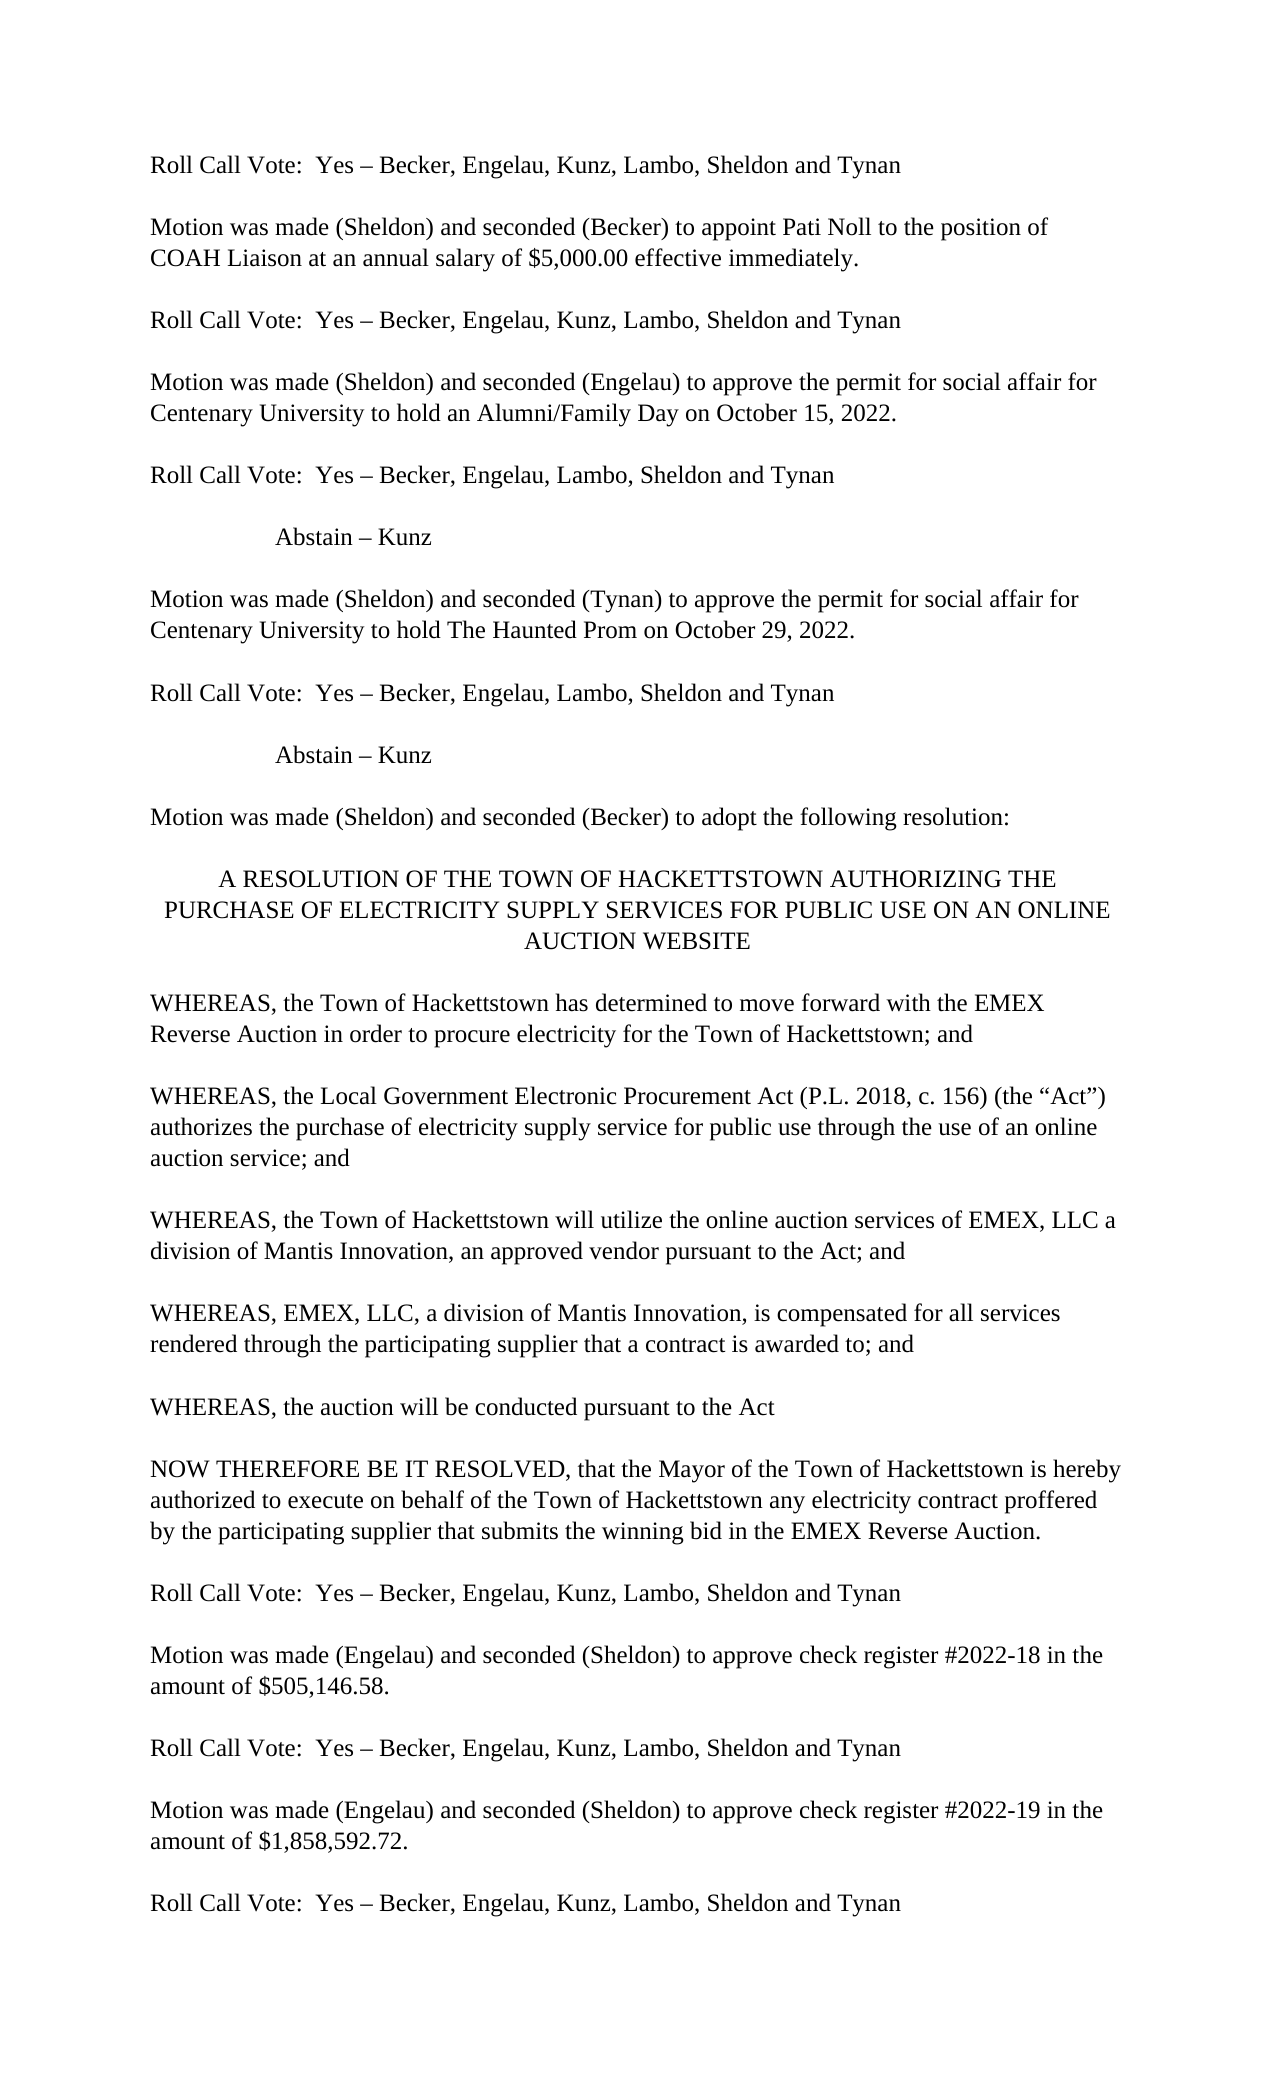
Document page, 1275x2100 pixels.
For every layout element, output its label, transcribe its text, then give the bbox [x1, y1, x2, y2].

text Roll Call Vote: Yes – Becker, Engelau, Lambo, Sheldon and Tynan [150, 460, 1125, 489]
text Motion was made (Sheldon) and seconded (Engelau) to approve the permit for social affair for Centenary University to hold an Alumni/Family Day on October 15, 2022. [150, 367, 1125, 427]
text WHEREAS, the auction will be conducted pursuant to the Act [150, 1392, 1125, 1420]
text WHEREAS, the Town of Hackettstown has determined to move forward with the EMEX Reverse Auction in order to procure electricity for the Town of Hackettstown; and [150, 988, 1125, 1048]
text Abstain – Kunz [150, 740, 1125, 768]
text WHEREAS, the Town of Hackettstown will utilize the online auction services of EMEX, LLC a division of Mantis Innovation, an approved vendor pursuant to the Act; and [150, 1205, 1125, 1265]
text Roll Call Vote: Yes – Becker, Engelau, Kunz, Lambo, Sheldon and Tynan [150, 1733, 1125, 1762]
text NOW THEREFORE BE IT RESOLVED, that the Mayor of the Town of Hackettstown is hereby authorized to execute on behalf of the Town of Hackettstown any electricity contract proffered by the participating supplier that submits the winning bid in the EMEX Reverse Auction. [150, 1454, 1125, 1544]
text Motion was made (Sheldon) and seconded (Becker) to adopt the following resolution: [150, 802, 1125, 831]
text Roll Call Vote: Yes – Becker, Engelau, Kunz, Lambo, Sheldon and Tynan [150, 305, 1125, 334]
text Roll Call Vote: Yes – Becker, Engelau, Kunz, Lambo, Sheldon and Tynan [150, 150, 1125, 179]
text Roll Call Vote: Yes – Becker, Engelau, Kunz, Lambo, Sheldon and Tynan [150, 1578, 1125, 1607]
text WHEREAS, EMEX, LLC, a division of Mantis Innovation, is compensated for all services rendered through the participating supplier that a contract is awarded to; and [150, 1298, 1125, 1358]
text Abstain – Kunz [150, 522, 1125, 551]
text Motion was made (Engelau) and seconded (Sheldon) to approve check register #2022-19 in the amount of $1,858,592.72. [150, 1795, 1125, 1855]
text Motion was made (Sheldon) and seconded (Becker) to appoint Pati Noll to the position of COAH Liaison at an annual salary of $5,000.00 effective immediately. [150, 212, 1125, 272]
text A RESOLUTION OF THE TOWN OF HACKETTSTOWN AUTHORIZING THE PURCHASE OF ELECTRICITY SUPPLY SERVICES FOR PUBLIC USE ON AN ONLINE AUCTION WEBSITE [150, 864, 1125, 955]
text WHEREAS, the Local Government Electronic Procurement Act (P.L. 2018, c. 156) (the “Act”) authorizes the purchase of electricity supply service for public use through the use of an online auction service; and [150, 1081, 1125, 1172]
text Roll Call Vote: Yes – Becker, Engelau, Lambo, Sheldon and Tynan [150, 678, 1125, 706]
text Motion was made (Engelau) and seconded (Sheldon) to approve check register #2022-18 in the amount of $505,146.58. [150, 1640, 1125, 1700]
text Roll Call Vote: Yes – Becker, Engelau, Kunz, Lambo, Sheldon and Tynan [150, 1888, 1125, 1917]
text Motion was made (Sheldon) and seconded (Tynan) to approve the permit for social affair for Centenary University to hold The Haunted Prom on October 29, 2022. [150, 584, 1125, 644]
